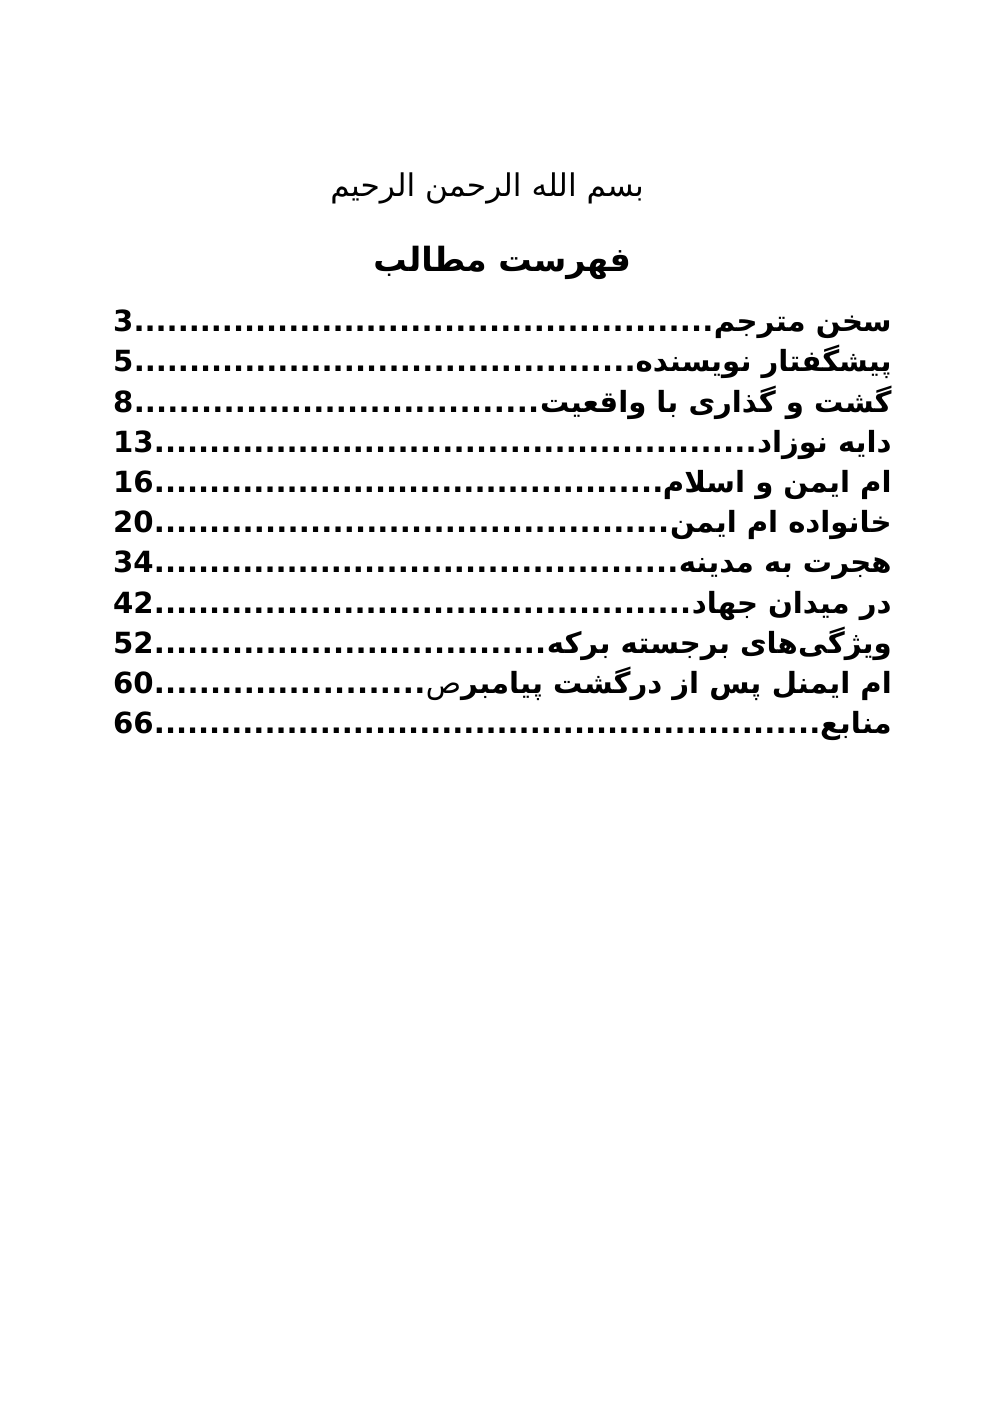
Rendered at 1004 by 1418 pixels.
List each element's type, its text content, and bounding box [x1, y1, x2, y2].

text هجرت به مدینه 34 [112, 546, 892, 580]
text سخن مترجم 3 [112, 304, 892, 338]
text در میدان جهاد 42 [112, 586, 892, 620]
text دایه نوزاد 13 [112, 425, 892, 459]
text بسم الله الرحمن الرحیم [112, 167, 892, 203]
text خانواده ام ایمن 20 [112, 506, 892, 539]
text گشت و گذاری با واقعیت 8 [112, 385, 892, 419]
text فهرست مطالب [112, 241, 892, 279]
text منابع 66 [112, 707, 892, 741]
text ام ایمنل پس از درگشت پیامبرص 60 [112, 666, 892, 700]
text ویژگی‌های برجسته برکه 52 [112, 626, 892, 660]
text پیشگفتار نویسنده 5 [112, 345, 892, 379]
text ام ایمن و اسلام 16 [112, 465, 892, 499]
